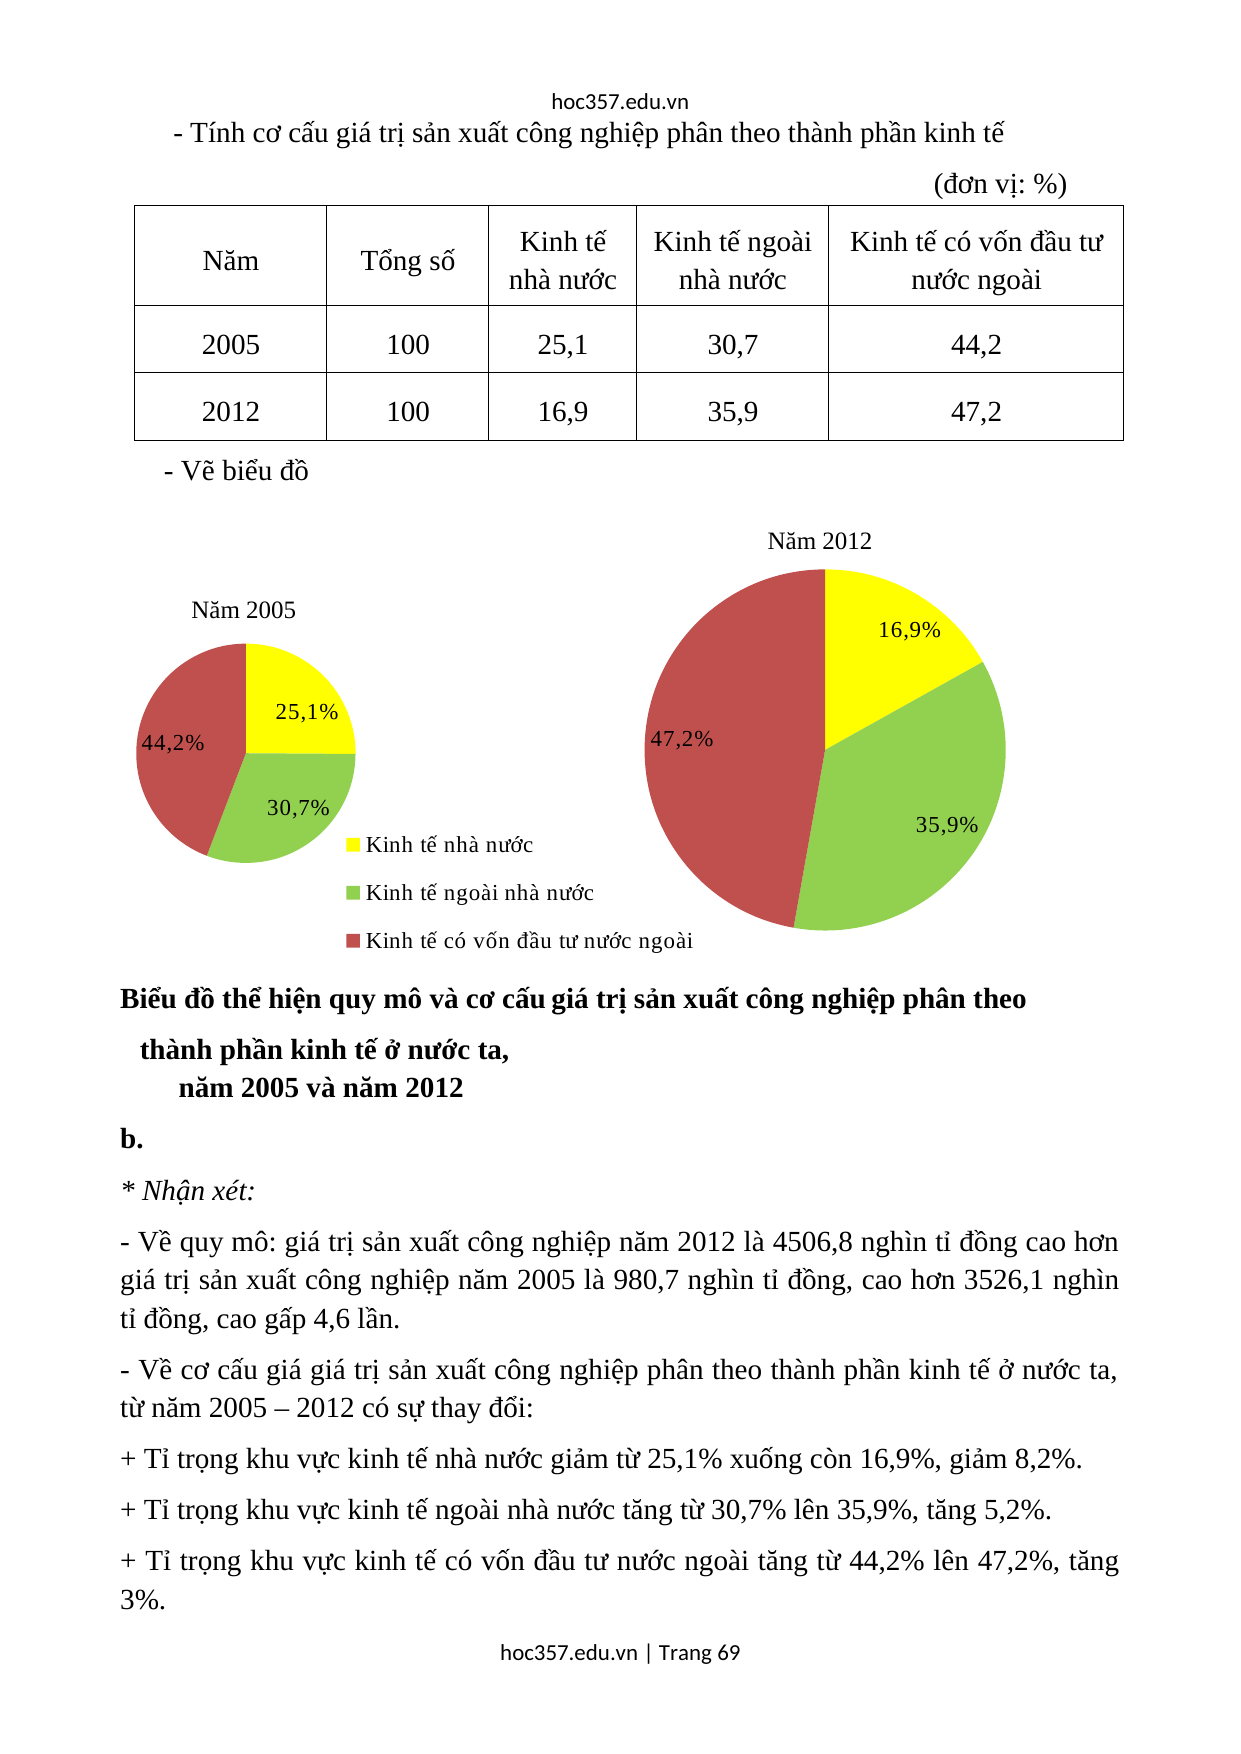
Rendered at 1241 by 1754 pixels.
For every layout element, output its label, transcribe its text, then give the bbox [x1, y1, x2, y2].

text - Tính cơ cấu giá trị sản xuất công nghiệp phân theo thành phần kinh tế [120, 116, 1120, 149]
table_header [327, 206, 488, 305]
text - Về quy mô: giá trị sản xuất công nghiệp năm 2012 là 4506,8 nghìn tỉ đồng cao hơn giá trị sản xuất công nghiệp năm 2005 là 980,7 nghìn tỉ đồng, cao hơn 3526,1 nghìn tỉ đồng, cao gấp 4,6 lần. [120, 1224, 1120, 1334]
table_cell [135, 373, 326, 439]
text - Về cơ cấu giá giá trị sản xuất công nghiệp phân theo thành phần kinh tế ở nước ta, từ năm 2005 – 2012 có sự thay đổi: [120, 1352, 1120, 1424]
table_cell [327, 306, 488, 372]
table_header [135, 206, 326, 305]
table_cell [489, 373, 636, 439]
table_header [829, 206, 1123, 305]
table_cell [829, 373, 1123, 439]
text * Nhận xét: [120, 1173, 1120, 1206]
text - Vẽ biểu đồ [120, 453, 1120, 487]
text + Tỉ trọng khu vực kinh tế có vốn đầu tư nước ngoài tăng từ 44,2% lên 47,2%, tăng 3%. [120, 1543, 1120, 1616]
text (đơn vị: %) [120, 167, 1120, 200]
text thành phần kinh tế ở nước ta, năm 2005 và năm 2012 [120, 1032, 1120, 1104]
text b. [120, 1122, 1120, 1155]
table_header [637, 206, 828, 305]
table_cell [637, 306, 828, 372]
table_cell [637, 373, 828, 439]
text + Tỉ trọng khu vực kinh tế nhà nước giảm từ 25,1% xuống còn 16,9%, giảm 8,2%. [120, 1441, 1120, 1475]
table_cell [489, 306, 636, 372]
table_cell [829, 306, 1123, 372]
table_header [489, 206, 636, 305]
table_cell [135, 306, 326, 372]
text + Tỉ trọng khu vực kinh tế ngoài nhà nước tăng từ 30,7% lên 35,9%, tăng 5,2%. [120, 1492, 1120, 1526]
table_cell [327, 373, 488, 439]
text Biểu đồ thể hiện quy mô và cơ cấu giá trị sản xuất công nghiệp phân theo [120, 981, 1120, 1014]
